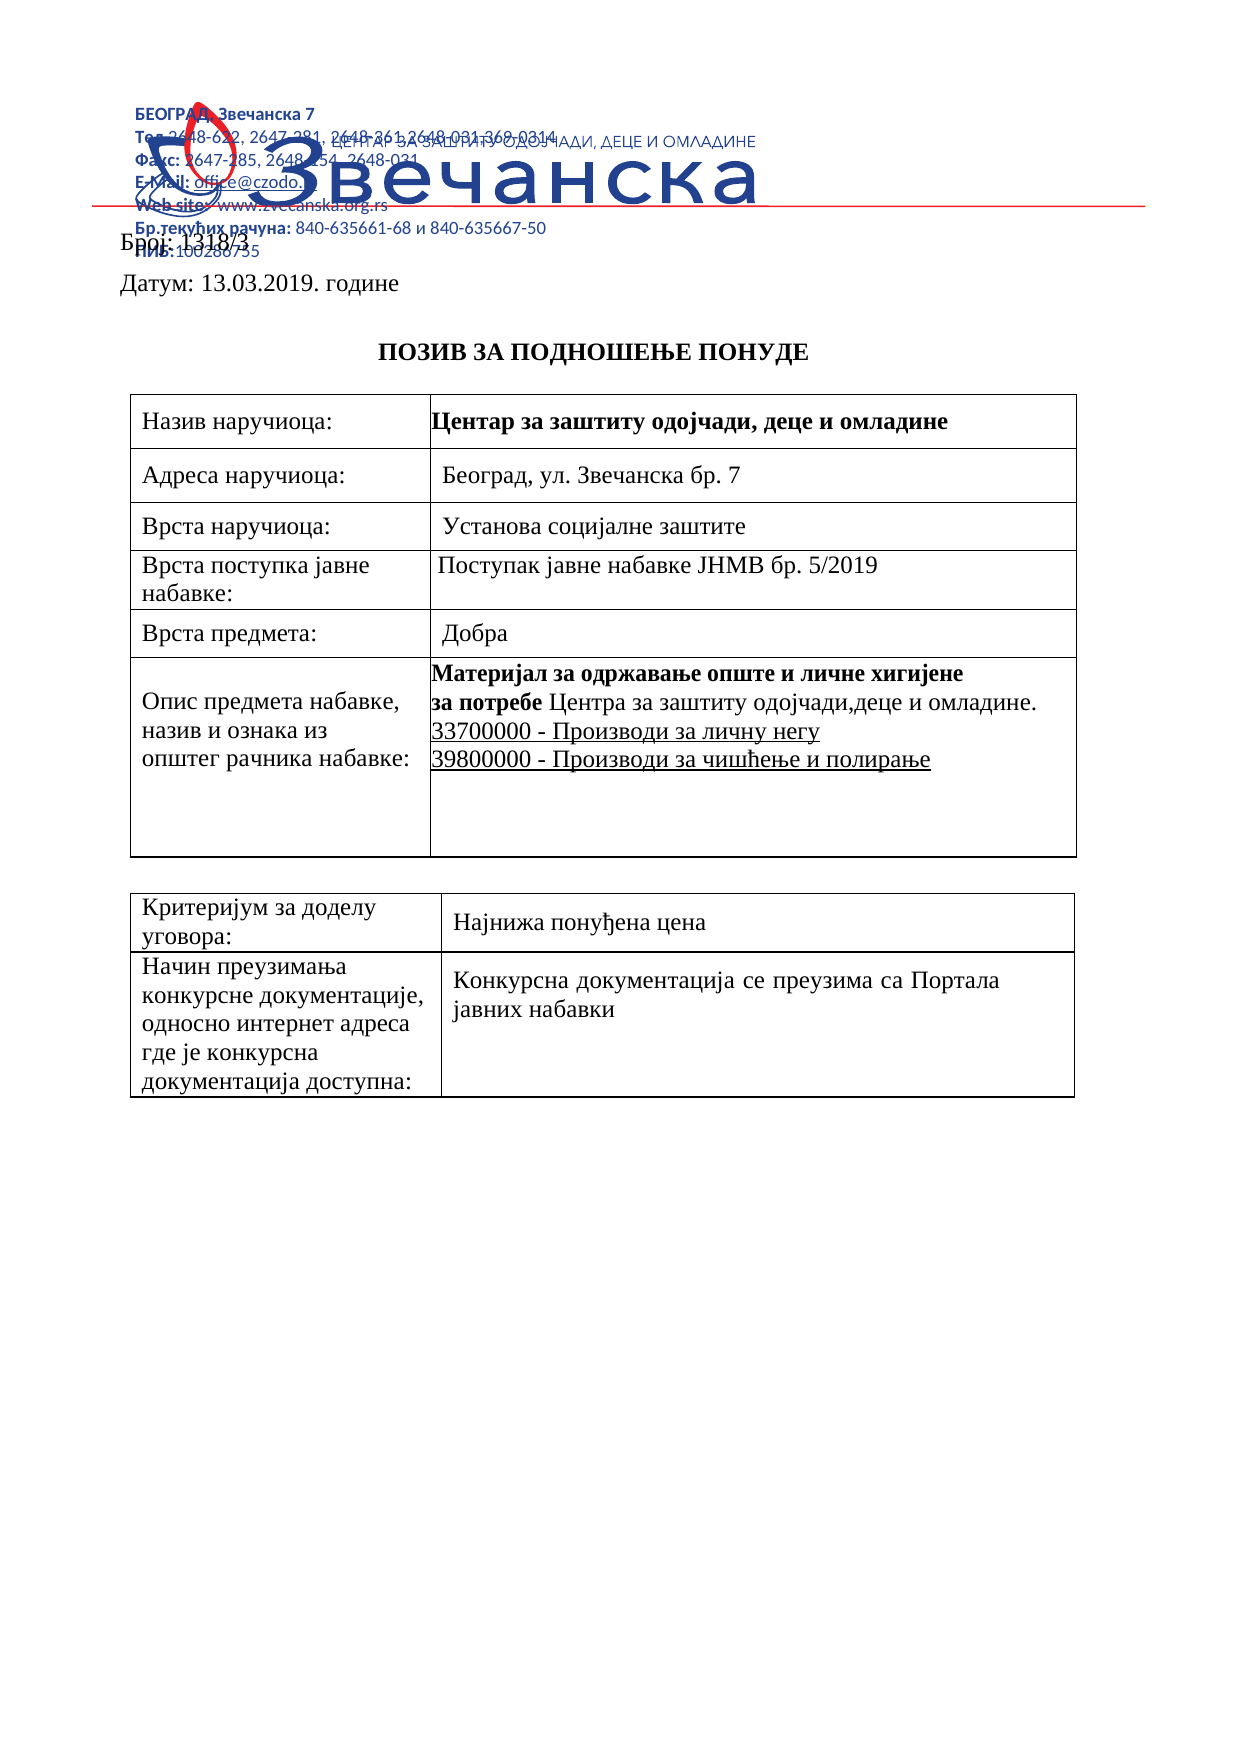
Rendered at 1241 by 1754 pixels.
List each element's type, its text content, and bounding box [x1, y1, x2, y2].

table_header Центар за заштиту одојчади, деце и омладине [431, 395, 1076, 448]
text Датум: 13.03.2019. године [134, 275, 1120, 296]
table_cell Београд, ул. Звечанска бр. 7 [431, 449, 1076, 502]
table_cell Опис предмета набавке, назив и ознака из општег рачника набавке: [131, 658, 430, 856]
table_header Критеријум за доделу уговора: [131, 894, 441, 951]
table_cell Конкурсна документација се преузима са Портала јавних набавки [442, 953, 1074, 1096]
table_cell Врста предмета: [131, 610, 430, 657]
table_cell Врста поступка јавне набавке: [131, 551, 430, 609]
text Брoj: 1318/3 [120, 233, 1120, 254]
table_cell Добра [431, 610, 1076, 657]
table_cell Врста наручиоца: [131, 503, 430, 550]
table_cell Начин преузимања конкурсне документације, односно интернет адреса где је конкурсна документација доступна: [131, 953, 441, 1096]
table_cell Материјал за одржавање опште и личне хигијене за потребе Центра за заштиту одојчади,деце и омладине. 33700000 - Производи за личну негу 39800000 - Производи за чишћење и полирање [431, 658, 1076, 856]
table_cell Поступак јавне набавке ЈНМВ бр. 5/2019 [431, 551, 1076, 609]
table_header Најнижа понуђена цена [442, 894, 1074, 951]
table_cell Установа социјалне заштите [431, 503, 1076, 550]
table_header Назив наручиоца: [131, 395, 430, 448]
text ПОЗИВ ЗА ПОДНОШЕЊЕ ПОНУДЕ [378, 337, 1120, 364]
table_cell Адреса наручиоца: [131, 449, 430, 502]
